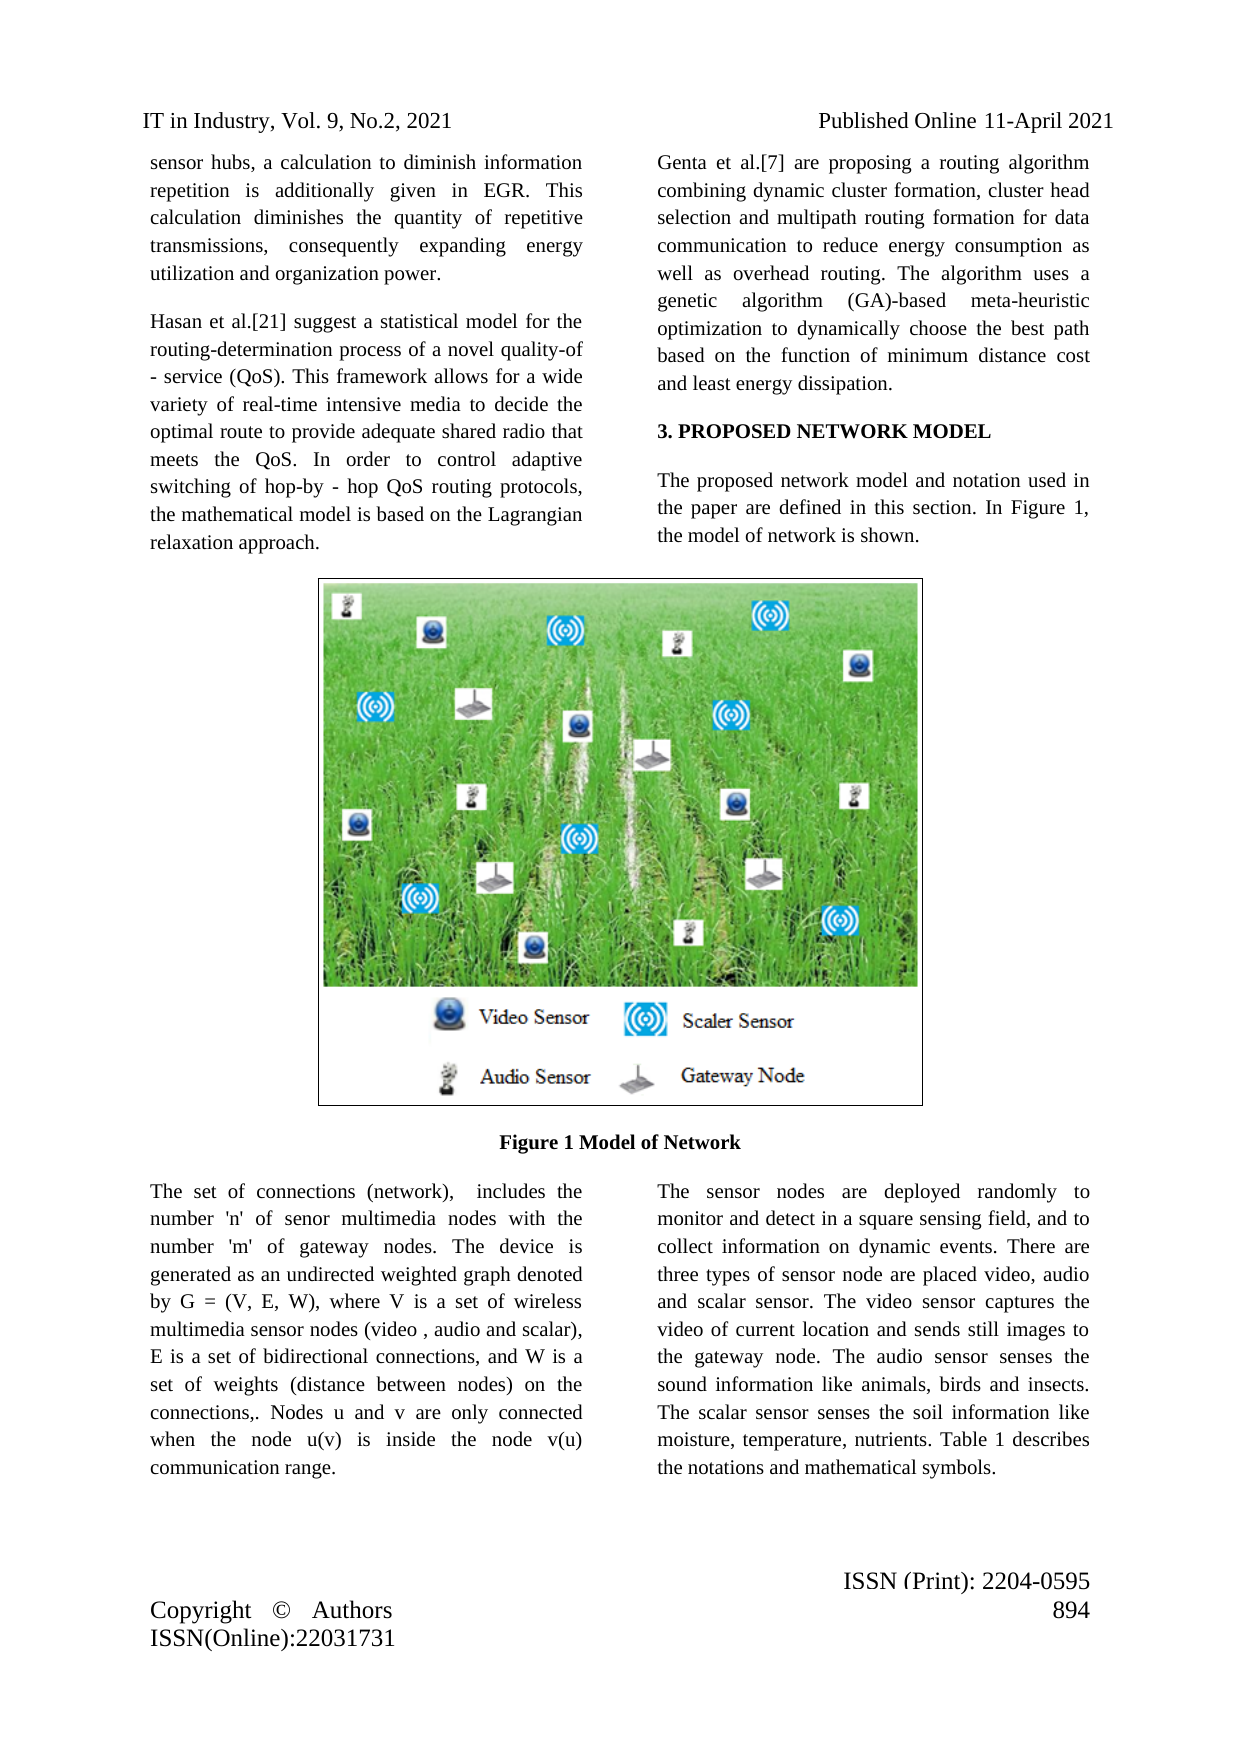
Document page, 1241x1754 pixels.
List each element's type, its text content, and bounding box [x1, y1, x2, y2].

picture [319, 579, 922, 1105]
text Figure 1 Model of Network [150, 1130, 1090, 1154]
text The sensor nodes are deployed randomly to monitor and detect in a square sensing field, and to collect information on dynamic events. There are three types of sensor node are placed video, audio and scalar sensor. The video sensor captures the video of current location and sends still images to the gateway node. The audio sensor senses the sound information like animals, birds and insects. The scalar sensor senses the soil information like moisture, temperature, nutrients. Table 1 describes the notations and mathematical symbols. [657, 1179, 1090, 1479]
text The proposed network model and notation used in the paper are defined in this section. In Figure 1, the model of network is shown. [657, 468, 1090, 547]
text Hasan et al.[21] suggest a statistical model for the routing-determination process of a novel quality-of - service (QoS). This framework allows for a wide variety of real-time intensive media to decide the optimal route to provide adequate shared radio that meets the QoS. In order to control adaptive switching of hop-by - hop QoS routing protocols, the mathematical model is based on the Lagrangian relaxation approach. [150, 309, 583, 554]
text 3. Proposed Network Model [657, 419, 1090, 443]
text The set of connections (network), includes the number 'n' of senor multimedia nodes with the number 'm' of gateway nodes. The device is generated as an undirected weighted graph denoted by G = (V, E, W), where V is a set of wireless multimedia sensor nodes (video , audio and scalar), E is a set of bidirectional connections, and W is a set of weights (distance between nodes) on the connections,. Nodes u and v are only connected when the node u(v) is inside the node v(u) communication range. [150, 1179, 583, 1479]
text Genta et al.[7] are proposing a routing algorithm combining dynamic cluster formation, cluster head selection and multipath routing formation for data communication to reduce energy consumption as well as overhead routing. The algorithm uses a genetic algorithm (GA)-based meta-heuristic optimization to dynamically choose the best path based on the function of minimum distance cost and least energy dissipation. [657, 150, 1090, 395]
